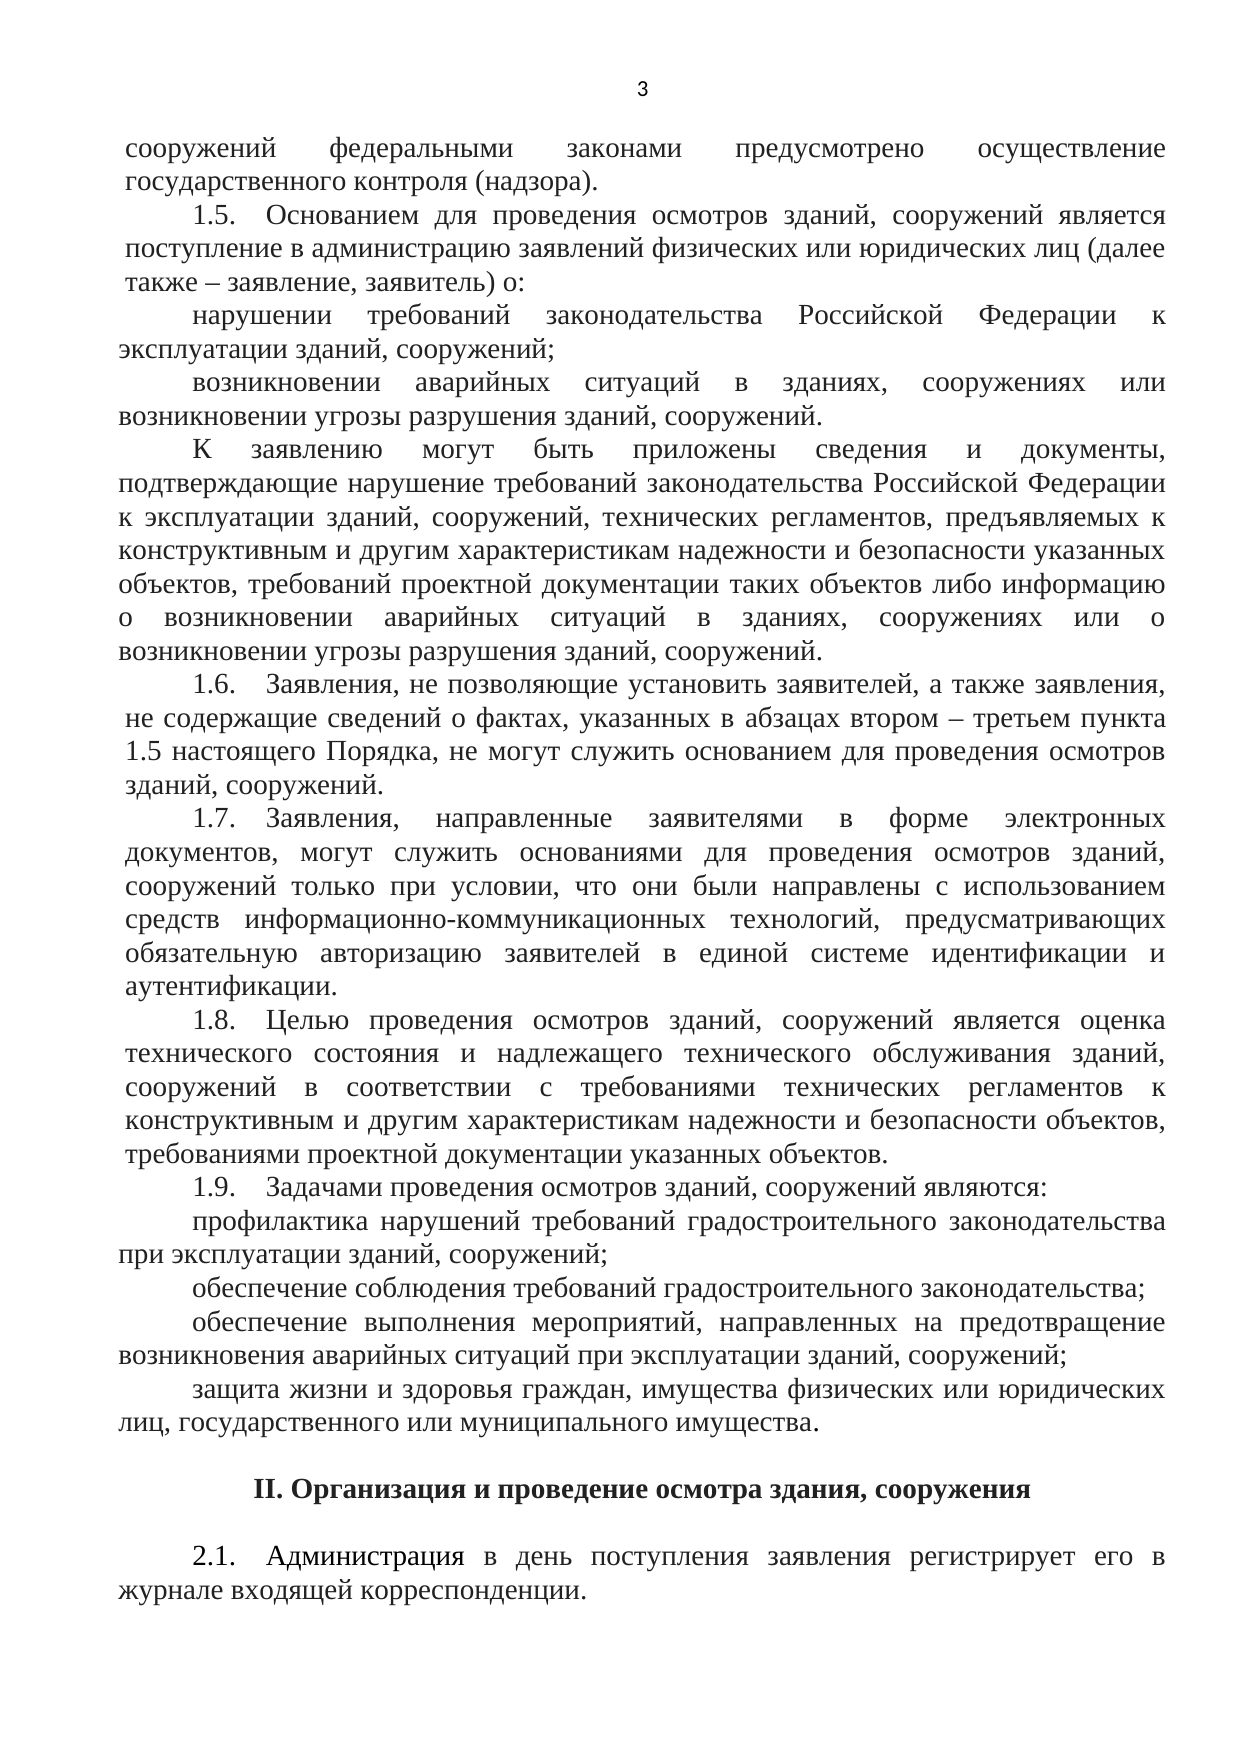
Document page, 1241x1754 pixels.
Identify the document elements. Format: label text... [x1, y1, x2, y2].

text профилактика нарушений требований градостроительного законодательства при эксплуатации зданий, сооружений; [118, 1203, 1167, 1270]
text обеспечение соблюдения требований градостроительного законодательства; [118, 1270, 1167, 1304]
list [125, 130, 1167, 197]
text защита жизни и здоровья граждан, имущества физических или юридических лиц, государственного или муниципального имущества. [118, 1371, 1167, 1438]
text возникновении аварийных ситуаций в зданиях, сооружениях или возникновении угрозы разрушения зданий, сооружений. [118, 364, 1167, 432]
list Задачами проведения осмотров зданий, сооружений являются: [125, 1169, 1167, 1203]
list Целью проведения осмотров зданий, сооружений является оценка технического состояния и надлежащего технического обслуживания зданий, сооружений в соответствии с требованиями технических регламентов к конструктивным и другим характеристикам надежности и безопасности объектов, требованиями проектной документации указанных объектов. [125, 1002, 1167, 1169]
list Основанием для проведения осмотров зданий, сооружений является поступление в администрацию заявлений физических или юридических лиц (далее также – заявление, заявитель) о: [125, 197, 1167, 297]
list Администрация в день поступления заявления регистрирует его в журнале входящей корреспонденции. [118, 1538, 1167, 1606]
text II. Организация и проведение осмотра здания, сооружения [118, 1471, 1167, 1505]
list Заявления, направленные заявителями в форме электронных документов, могут служить основаниями для проведения осмотров зданий, сооружений только при условии, что они были направлены с использованием средств информационно-коммуникационных технологий, предусматривающих обязательную авторизацию заявителей в единой системе идентификации и аутентификации. [125, 801, 1167, 1002]
text обеспечение выполнения мероприятий, направленных на предотвращение возникновения аварийных ситуаций при эксплуатации зданий, сооружений; [118, 1304, 1167, 1371]
text К заявлению могут быть приложены сведения и документы, подтверждающие нарушение требований законодательства Российской Федерации к эксплуатации зданий, сооружений, технических регламентов, предъявляемых к конструктивным и другим характеристикам надежности и безопасности указанных объектов, требований проектной документации таких объектов либо информацию о возникновении аварийных ситуаций в зданиях, сооружениях или о возникновении угрозы разрушения зданий, сооружений. [118, 432, 1167, 666]
text нарушении требований законодательства Российской Федерации к эксплуатации зданий, сооружений; [118, 297, 1167, 364]
list Заявления, не позволяющие установить заявителей, а также заявления, не содержащие сведений о фактах, указанных в абзацах втором – третьем пункта 1.5 настоящего Порядка, не могут служить основанием для проведения осмотров зданий, сооружений. [125, 666, 1167, 801]
